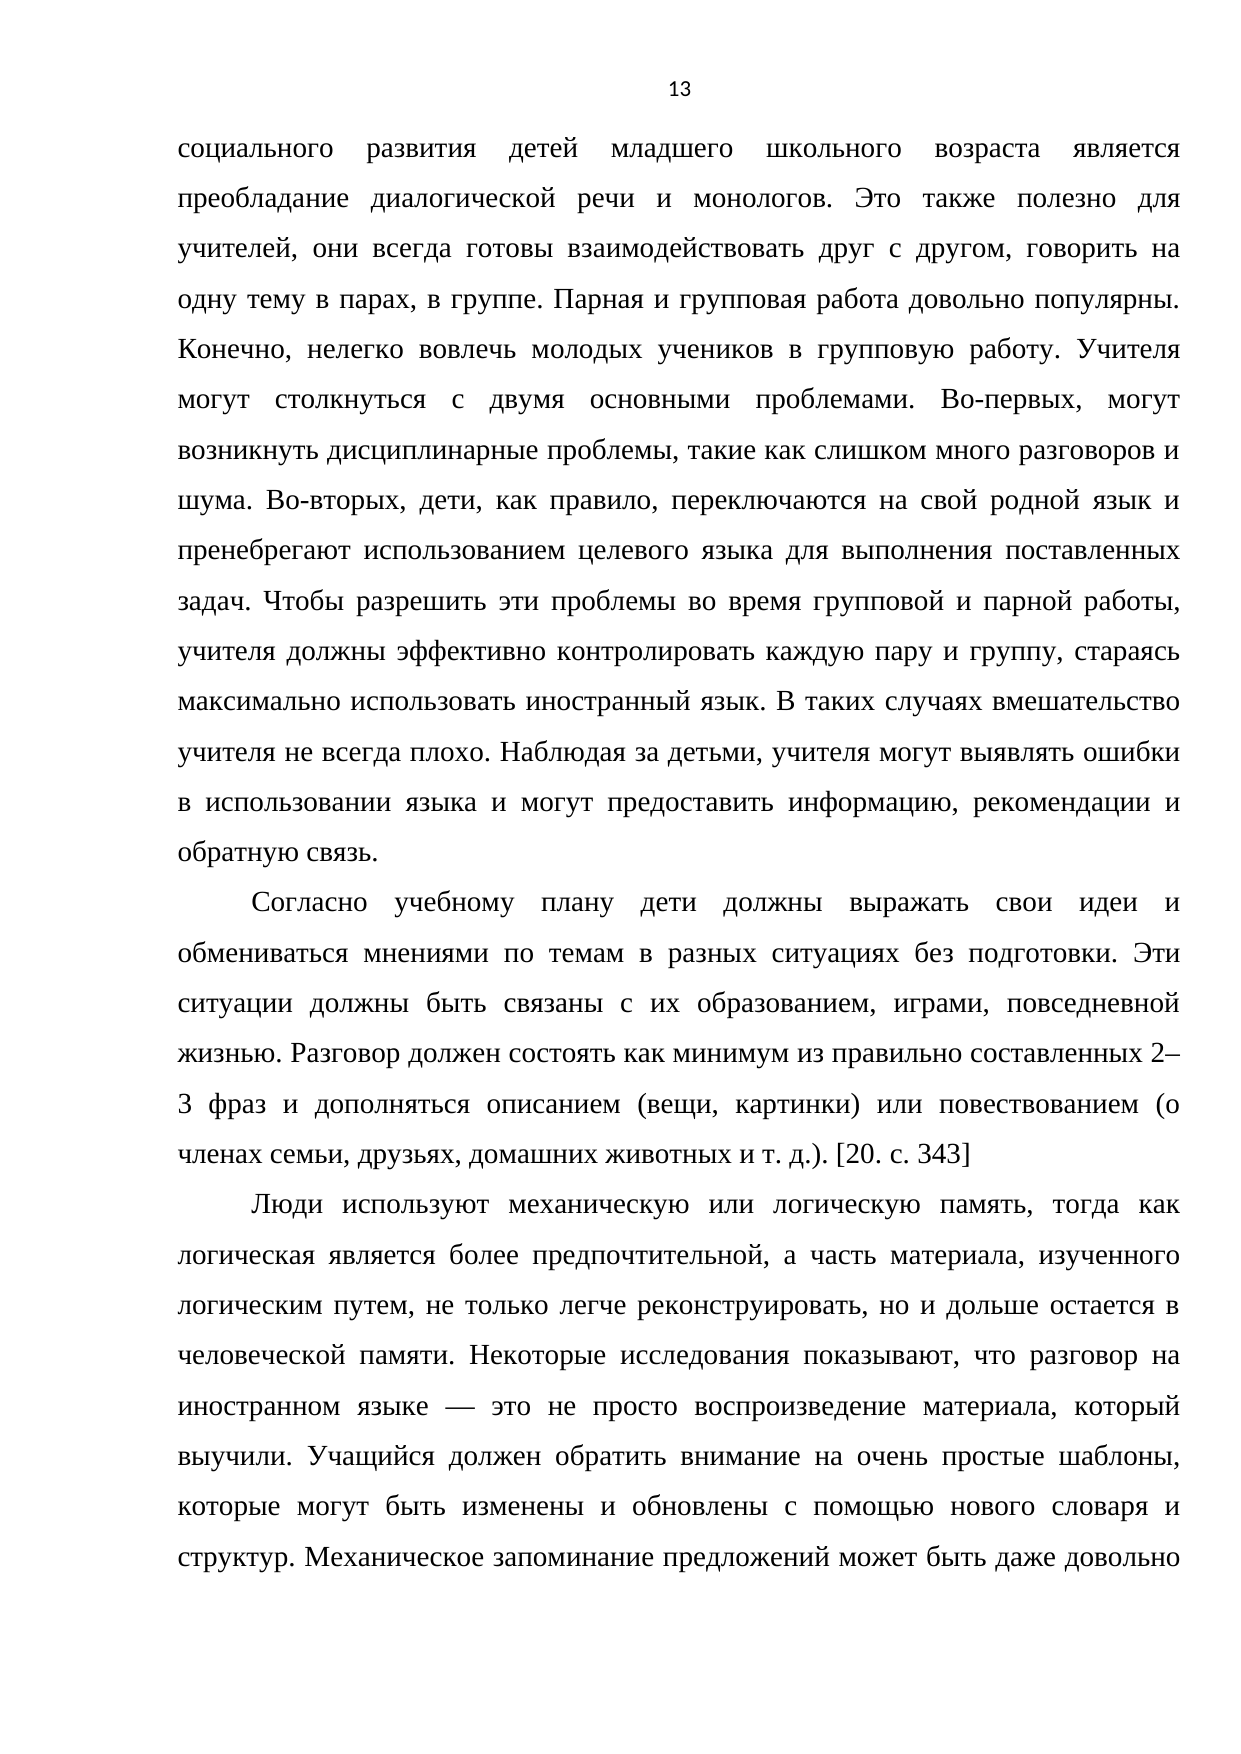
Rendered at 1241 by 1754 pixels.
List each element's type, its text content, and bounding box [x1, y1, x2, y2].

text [177, 130, 1181, 868]
text Согласно учебному плану дети должны выражать свои идеи и обмениваться мнениями по темам в разных ситуациях без подготовки. Эти ситуации должны быть связаны с их образованием, играми, повседневной жизнью. Разговор должен состоять как минимум из правильно составленных 2–3 фраз и дополняться описанием (вещи, картинки) или повествованием (о членах семьи, друзьях, домашних животных и т. д.). [20. c. 343] [177, 884, 1181, 1170]
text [177, 1186, 1181, 1572]
